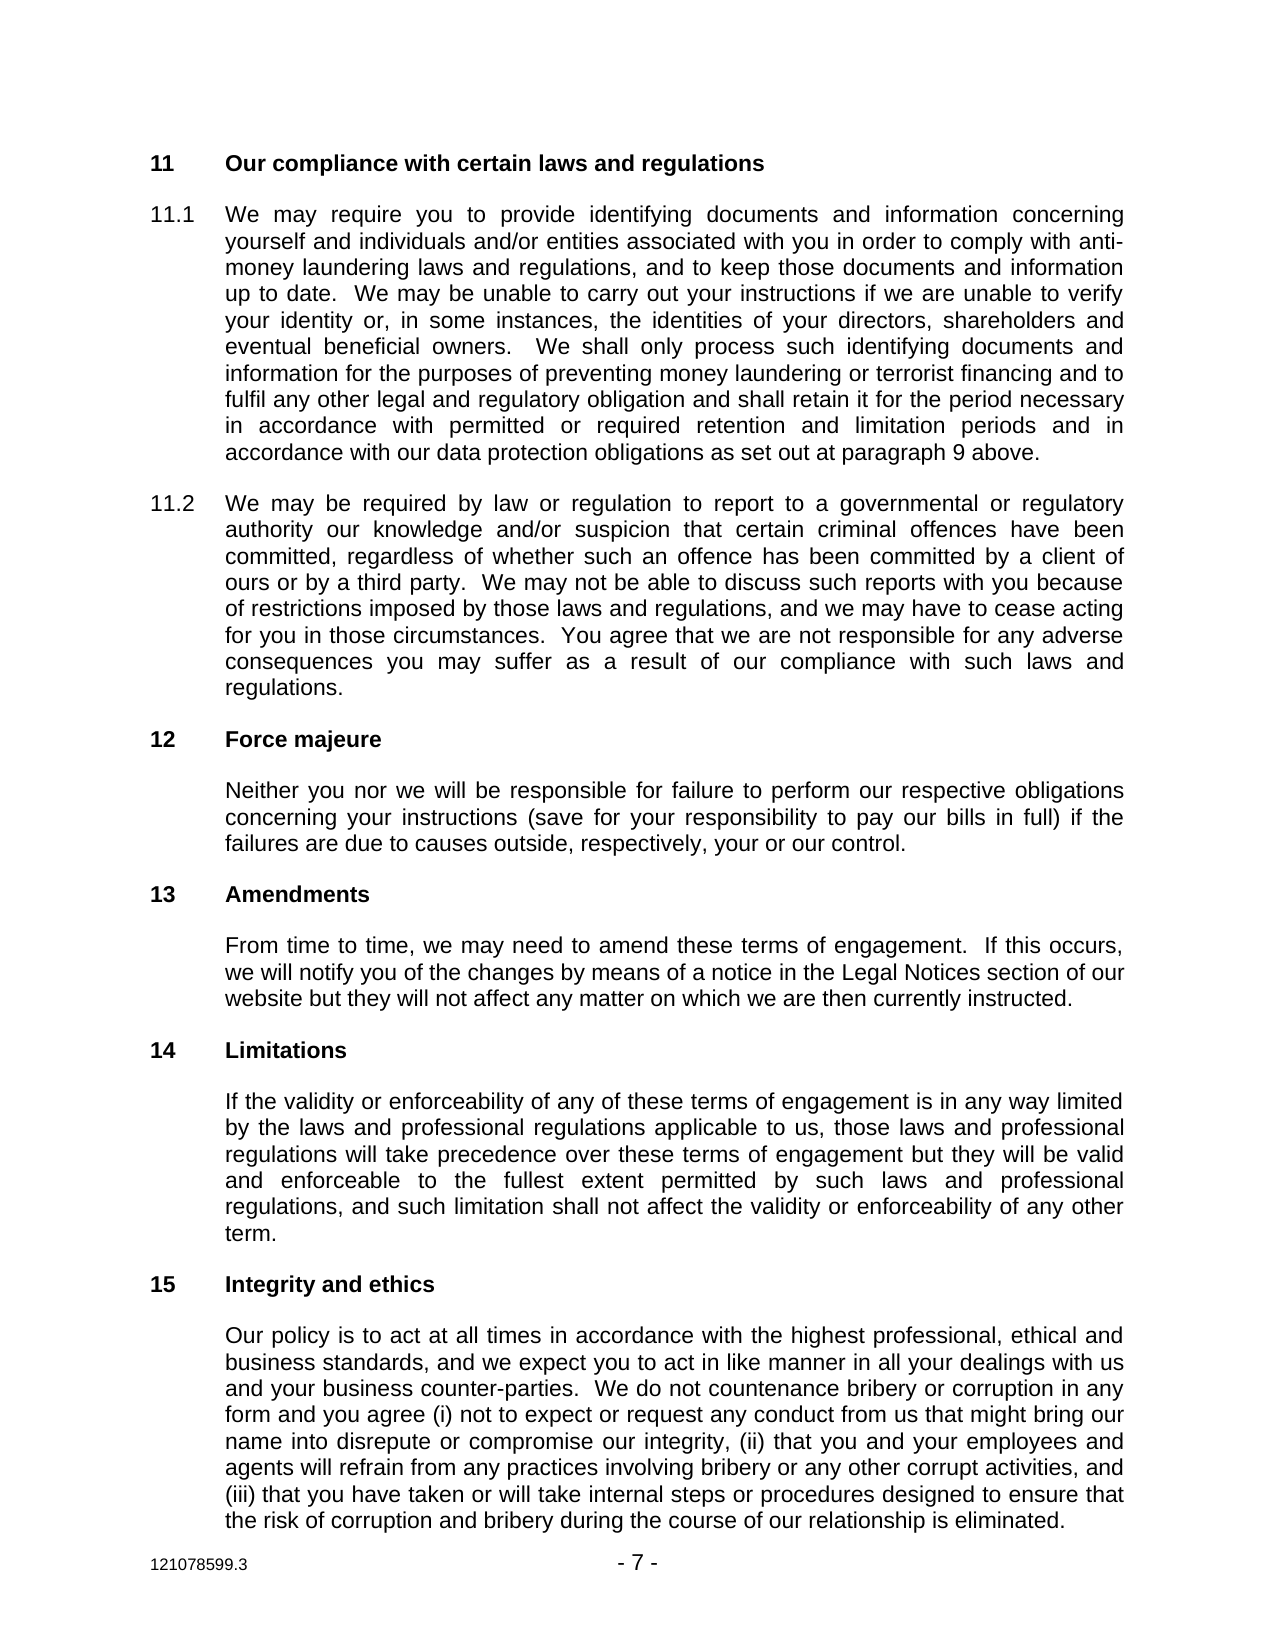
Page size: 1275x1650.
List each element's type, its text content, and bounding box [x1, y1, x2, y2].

text Our compliance with certain laws and regulations [150, 150, 1125, 176]
text Limitations [150, 1037, 1125, 1063]
text We may require you to provide identifying documents and information concerning yourself and individuals and/or entities associated with you in order to comply with anti-money laundering laws and regulations, and to keep those documents and information up to date. We may be unable to carry out your instructions if we are unable to verify your identity or, in some instances, the identities of your directors, shareholders and eventual beneficial owners. We shall only process such identifying documents and information for the purposes of preventing money laundering or terrorist financing and to fulfil any other legal and regulatory obligation and shall retain it for the period necessary in accordance with permitted or required retention and limitation periods and in accordance with our data protection obligations as set out at paragraph 9 above. [150, 201, 1125, 465]
text Our policy is to act at all times in accordance with the highest professional, ethical and business standards, and we expect you to act in like manner in all your dealings with us and your business counter-parties. We do not countenance bribery or corruption in any form and you agree (i) not to expect or request any conduct from us that might bring our name into disrepute or compromise our integrity, (ii) that you and your employees and agents will refrain from any practices involving bribery or any other corrupt activities, and (iii) that you have taken or will take internal steps or procedures designed to ensure that the risk of corruption and bribery during the course of our relationship is eliminated. [225, 1322, 1125, 1533]
text Integrity and ethics [150, 1271, 1125, 1297]
text Neither you nor we will be responsible for failure to perform our respective obligations concerning your instructions (save for your responsibility to pay our bills in full) if the failures are due to causes outside, respectively, your or our control. [225, 777, 1125, 856]
text From time to time, we may need to amend these terms of engagement. If this occurs, we will notify you of the changes by means of a notice in the Legal Notices section of our website but they will not affect any matter on which we are then currently instructed. [225, 932, 1125, 1012]
text We may be required by law or regulation to report to a governmental or regulatory authority our knowledge and/or suspicion that certain criminal offences have been committed, regardless of whether such an offence has been committed by a client of ours or by a third party. We may not be able to discuss such reports with you because of restrictions imposed by those laws and regulations, and we may have to cease acting for you in those circumstances. You agree that we are not responsible for any adverse consequences you may suffer as a result of our compliance with such laws and regulations. [150, 490, 1125, 701]
text If the validity or enforceability of any of these terms of engagement is in any way limited by the laws and professional regulations applicable to us, those laws and professional regulations will take precedence over these terms of engagement but they will be valid and enforceable to the fullest extent permitted by such laws and professional regulations, and such limitation shall not affect the validity or enforceability of any other term. [225, 1088, 1125, 1246]
text Amendments [150, 881, 1125, 907]
text Force majeure [150, 726, 1125, 752]
